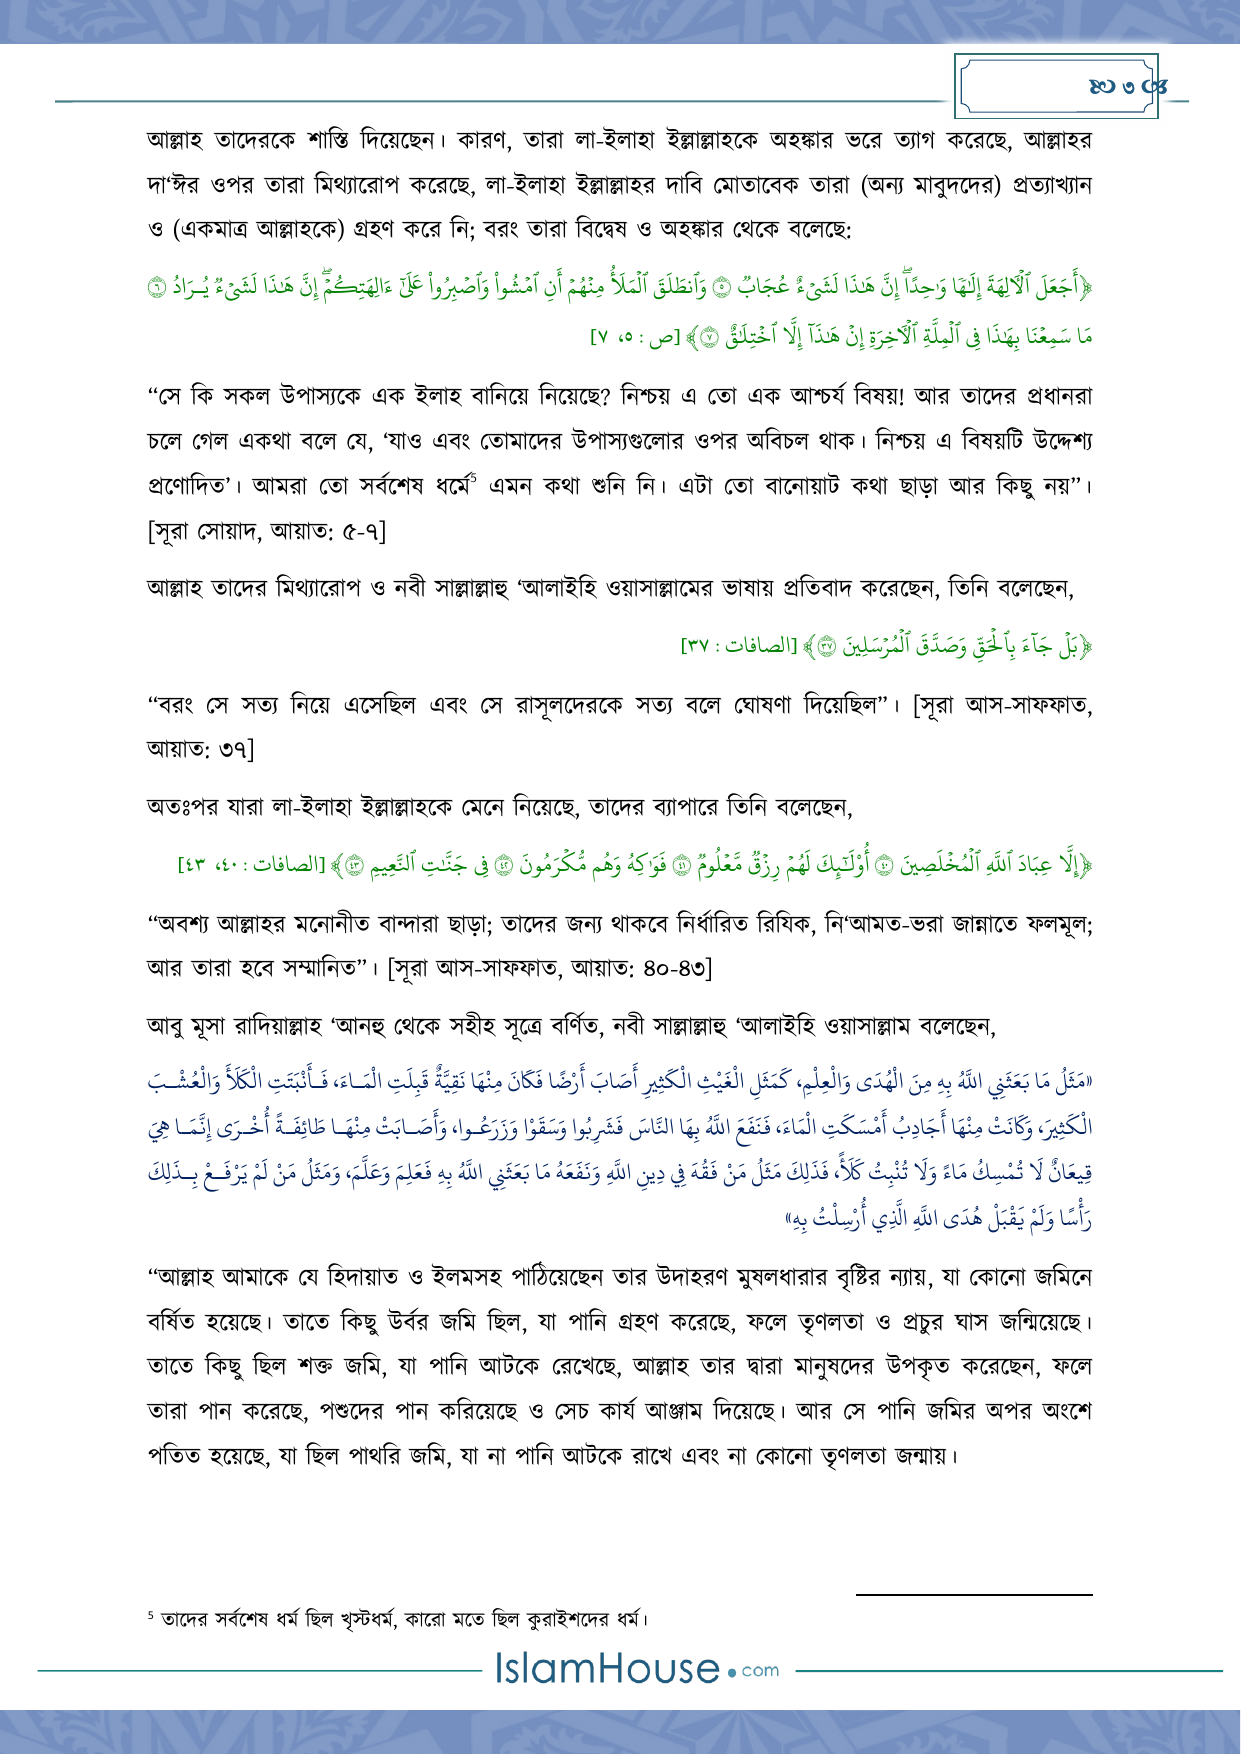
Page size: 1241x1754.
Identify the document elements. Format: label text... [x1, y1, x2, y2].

text “আল্লাহ আমাকে যে হিদায়াত ও ইলমসহ পাঠিয়েছেন তার উদাহরণ মুষলধারার বৃষ্টির ন্যায়, যা কোনো জমিনে বর্ষিত হয়েছে। তাতে কিছু উর্বর জমি ছিল, যা পানি গ্রহণ করেছে, ফলে তৃণলতা ও প্রচুর ঘাস জন্মিয়েছে। তাতে কিছু ছিল শক্ত জমি, যা পানি আটকে রেখেছে, আল্লাহ তার দ্বারা মানুষদের উপকৃত করেছেন, ফলে তারা পান করেছে, পশুদের পান করিয়েছে ও সেচ কার্য আঞ্জাম দিয়েছে। আর সে পানি জমির অপর অংশে পতিত হয়েছে, যা ছিল পাথরি জমি, যা না পানি আটকে রাখে এবং না কোনো তৃণলতা জন্মায়। [148, 1255, 1092, 1475]
text অতঃপর যারা লা-ইলাহা ইল্লাল্লাহকে মেনে নিয়েছে, তাদের ব্যাপারে তিনি বলেছেন, [148, 784, 1092, 826]
text “সে কি সকল উপাস্যকে এক ইলাহ বানিয়ে নিয়েছে? নিশ্চয় এ তো এক আশ্চর্য বিষয়! আর তাদের প্রধানরা চলে গেল একথা বলে যে, ‘যাও এবং তোমাদের উপাস্যগুলোর ওপর অবিচল থাক। নিশ্চয় এ বিষয়টি উদ্দেশ্য প্রণোদিত’। আমরা তো সর্বশেষ ধর্মে এমন কথা শুনি নি। এটা তো বানোয়াট কথা ছাড়া আর কিছু নয়”। [সূরা সোয়াদ, আয়াত: ৫-৭] [148, 374, 1092, 550]
text ﴿أَجَعَلَ ٱلۡأٓلِهَةَ إِلَٰهٗا وَٰحِدًاۖ إِنَّ هَٰذَا لَشَيۡءٌ عُجَابٞ ٥ وَٱنطَلَقَ ٱلۡمَلَأُ مِنۡهُمۡ أَنِ ٱمۡشُواْ وَٱصۡبِرُواْ عَلَىٰٓ ءَالِهَتِكُمۡۖ إِنَّ هَٰذَا لَشَيۡءٞ يُرَادُ ٦ مَا سَمِعۡنَا بِهَٰذَا فِي ٱلۡمِلَّةِ ٱلۡأٓخِرَةِ إِنۡ هَٰذَآ إِلَّا ٱخۡتِلَٰقٌ ٧﴾ [ص : ٥، ٧] [148, 265, 1092, 358]
text আবু মূসা রাদিয়াল্লাহ ‘আনহু থেকে সহীহ সূত্রে বর্ণিত, নবী সাল্লাল্লাহু ‘আলাইহি ওয়াসাল্লাম বলেছেন, [148, 1003, 1092, 1045]
picture [487, 1646, 1224, 1691]
text আল্লাহ তাদের মিথ্যারোপ ও নবী সাল্লাল্লাহু ‘আলাইহি ওয়াসাল্লামের ভাষায় প্রতিবাদ করেছেন, তিনি বলেছেন, [148, 566, 1092, 607]
text «مَثَلُ مَا بَعَثَنِي اللَّهُ بِهِ مِنَ الْهُدَى وَالْعِلْمِ، كَمَثَلِ الْغَيْثِ الْكَثِيرِ أَصَابَ أَرْضًا فَكَانَ مِنْهَا نَقِيَّةٌ قَبِلَتِ الْمَاءَ، فَأَنْبَتَتِ الْكَلَأَ وَالْعُشْبَ الْكَثِيرَ، وَكَانَتْ مِنْهَا أَجَادِبُ أَمْسَكَتِ الْمَاءَ، فَنَفَعَ اللَّهُ بِهَا النَّاسَ فَشَرِبُوا وَسَقَوْا وَزَرَعُوا، وَأَصَابَتْ مِنْهَا طَائِفَةً أُخْرَى إِنَّمَا هِيَ قِيعَانٌ لَا تُمْسِكُ مَاءً وَلَا تُنْبِتُ كَلَأً، فَذَلِكَ مَثَلُ مَنْ فَقُهَ فِي دِينِ اللَّهِ وَنَفَعَهُ مَا بَعَثَنِي اللَّهُ بِهِ فَعَلِمَ وَعَلَّمَ، وَمَثَلُ مَنْ لَمْ يَرْفَعْ بِذَلِكَ رَأْسًا وَلَمْ يَقْبَلْ هُدَى اللَّهِ الَّذِي أُرْسِلْتُ بِهِ» [148, 1061, 1092, 1239]
text ﴿بَلۡ جَآءَ بِٱلۡحَقِّ وَصَدَّقَ ٱلۡمُرۡسَلِينَ ٣٧﴾ [الصافات : ٣٧] [148, 623, 1092, 667]
picture [28, 1645, 483, 1691]
text ﴿إِلَّا عِبَادَ ٱللَّهِ ٱلۡمُخۡلَصِينَ ٤٠ أُوْلَٰٓئِكَ لَهُمۡ رِزۡقٞ مَّعۡلُومٞ ٤١ فَوَٰكِهُ وَهُم مُّكۡرَمُونَ ٤٢ فِي جَنَّٰتِ ٱلنَّعِيمِ ٤٣﴾ [الصافات : ٤٠، ٤٣] [148, 842, 1092, 886]
text আল্লাহ তাদেরকে শাস্তি দিয়েছেন। কারণ, তারা লা-ইলাহা ইল্লাল্লাহকে অহঙ্কার ভরে ত্যাগ করেছে, আল্লাহর দা‘ঈর ওপর তারা মিথ্যারোপ করেছে, লা-ইলাহা ইল্লাল্লাহর দাবি মোতাবেক তারা (অন্য মাবুদদের) প্রত্যাখ্যান ও (একমাত্র আল্লাহকে) গ্রহণ করে নি; বরং তারা বিদ্বেষ ও অহঙ্কার থেকে বলেছে: [148, 118, 1092, 249]
text “বরং সে সত্য নিয়ে এসেছিল এবং সে রাসূলদেরকে সত্য বলে ঘোষণা দিয়েছিল”। [সূরা আস-সাফফাত, আয়াত: ৩৭] [148, 683, 1092, 769]
text “অবশ্য আল্লাহর মনোনীত বান্দারা ছাড়া; তাদের জন্য থাকবে নির্ধারিত রিযিক, নি‘আমত-ভরা জান্নাতে ফলমূল; আর তারা হবে সম্মানিত”। [সূরা আস-সাফফাত, আয়াত: ৪০-৪৩] [148, 902, 1092, 988]
